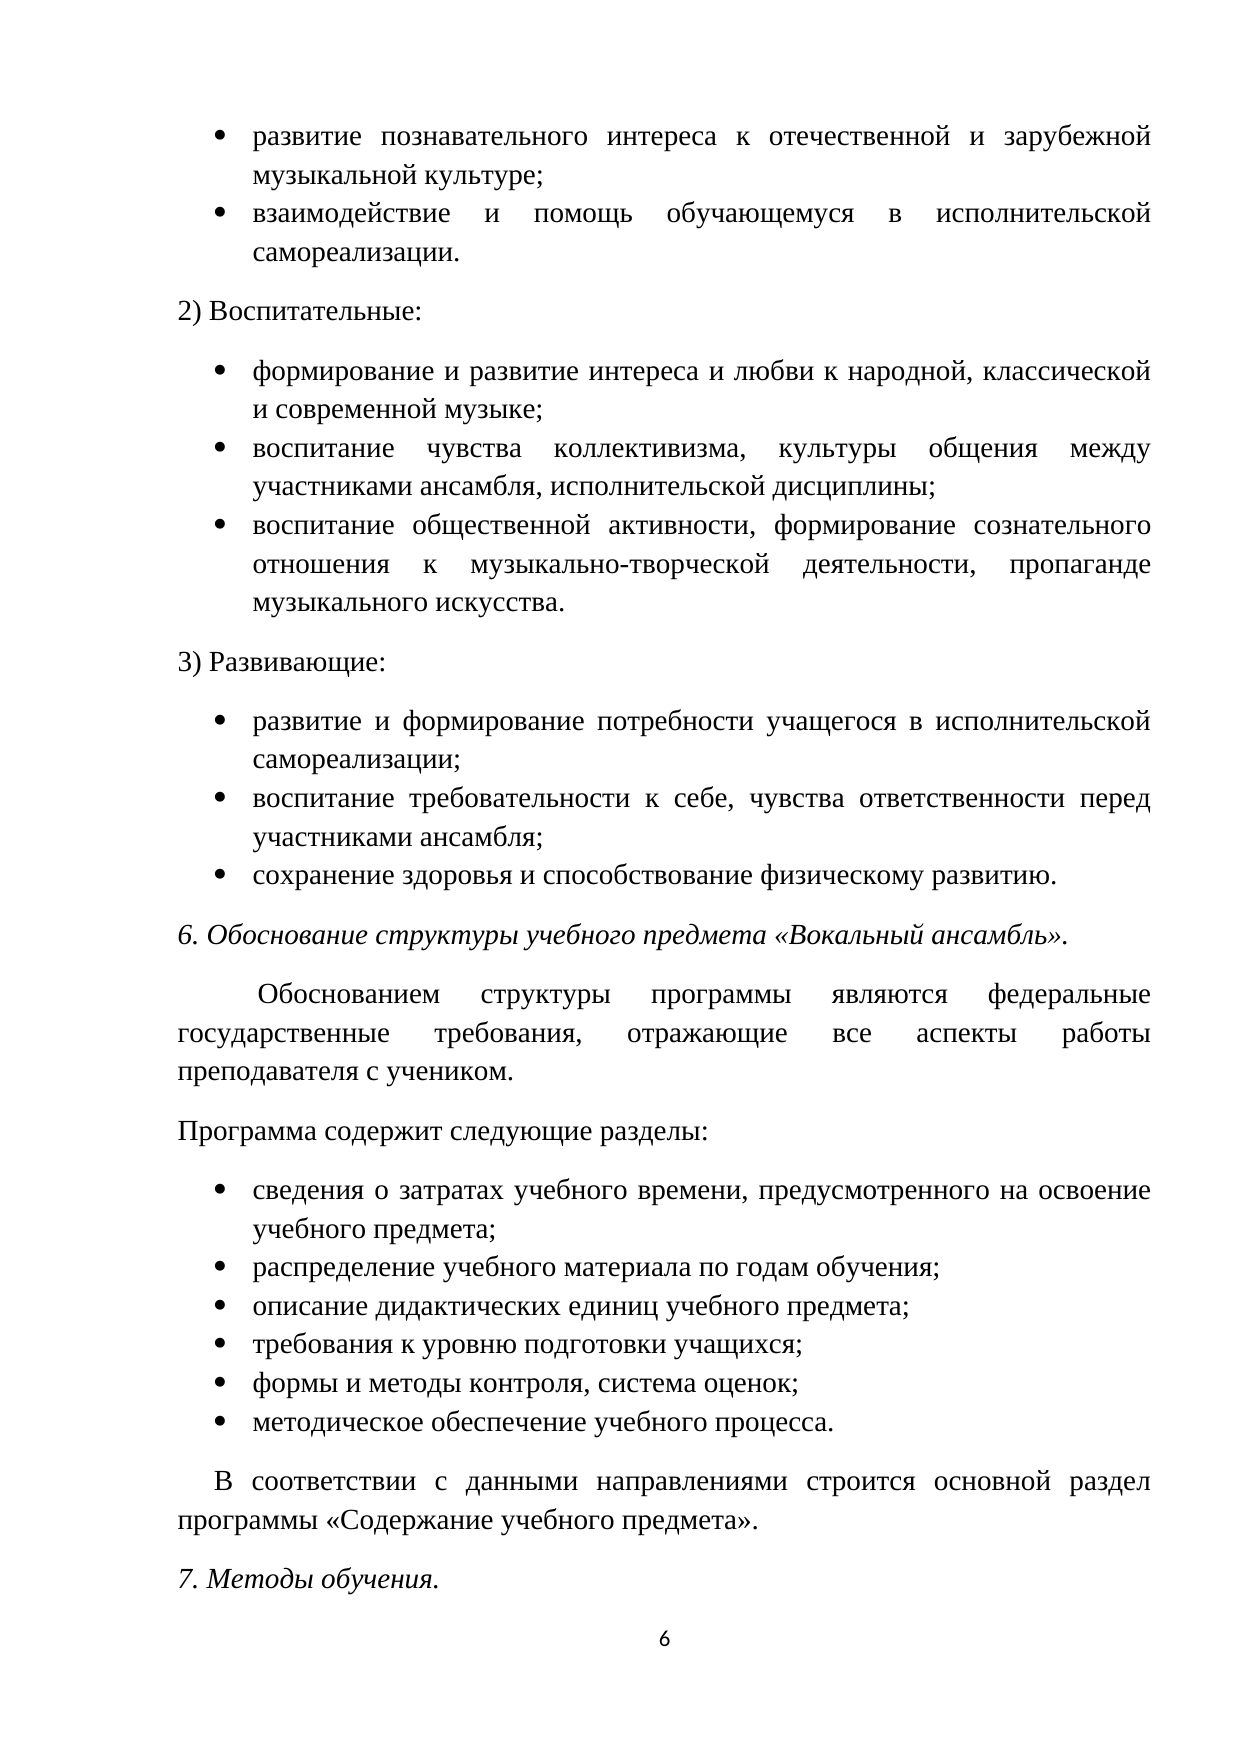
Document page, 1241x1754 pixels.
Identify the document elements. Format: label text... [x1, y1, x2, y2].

list сведения о затратах учебного времени, предусмотренного на освоение учебного предмета; [215, 1172, 1152, 1244]
list воспитание чувства коллективизма, культуры общения между участниками ансамбля, исполнительской дисциплины; [215, 430, 1152, 502]
text 7. Методы обучения. [177, 1561, 1152, 1595]
list описание дидактических единиц учебного предмета; [215, 1288, 1152, 1322]
list методическое обеспечение учебного процесса. [215, 1404, 1152, 1437]
list распределение учебного материала по годам обучения; [215, 1249, 1152, 1283]
text 6. Обоснование структуры учебного предмета «Вокальный ансамбль». [177, 917, 1152, 950]
text 2) Воспитательные: [177, 293, 1152, 327]
list взаимодействие и помощь обучающемуся в исполнительской самореализации. [215, 195, 1152, 267]
text В соответствии с данными направлениями строится основной раздел программы «Содержание учебного предмета». [177, 1463, 1152, 1535]
list воспитание требовательности к себе, чувства ответственности перед участниками ансамбля; [215, 780, 1152, 852]
list развитие и формирование потребности учащегося в исполнительской самореализации; [215, 703, 1152, 775]
list формирование и развитие интереса и любви к народной, классической и современной музыке; [215, 353, 1152, 425]
list сохранение здоровья и способствование физическому развитию. [215, 857, 1152, 891]
list развитие познавательного интереса к отечественной и зарубежной музыкальной культуре; [215, 118, 1152, 190]
list требования к уровню подготовки учащихся; [215, 1327, 1152, 1360]
text 3) Развивающие: [177, 644, 1152, 677]
text Обоснованием структуры программы являются федеральные государственные требования, отражающие все аспекты работы преподавателя с учеником. [177, 976, 1152, 1087]
list воспитание общественной активности, формирование сознательного отношения к музыкально-творческой деятельности, пропаганде музыкального искусства. [215, 507, 1152, 618]
text Программа содержит следующие разделы: [177, 1113, 1152, 1146]
list формы и методы контроля, система оценок; [215, 1365, 1152, 1399]
